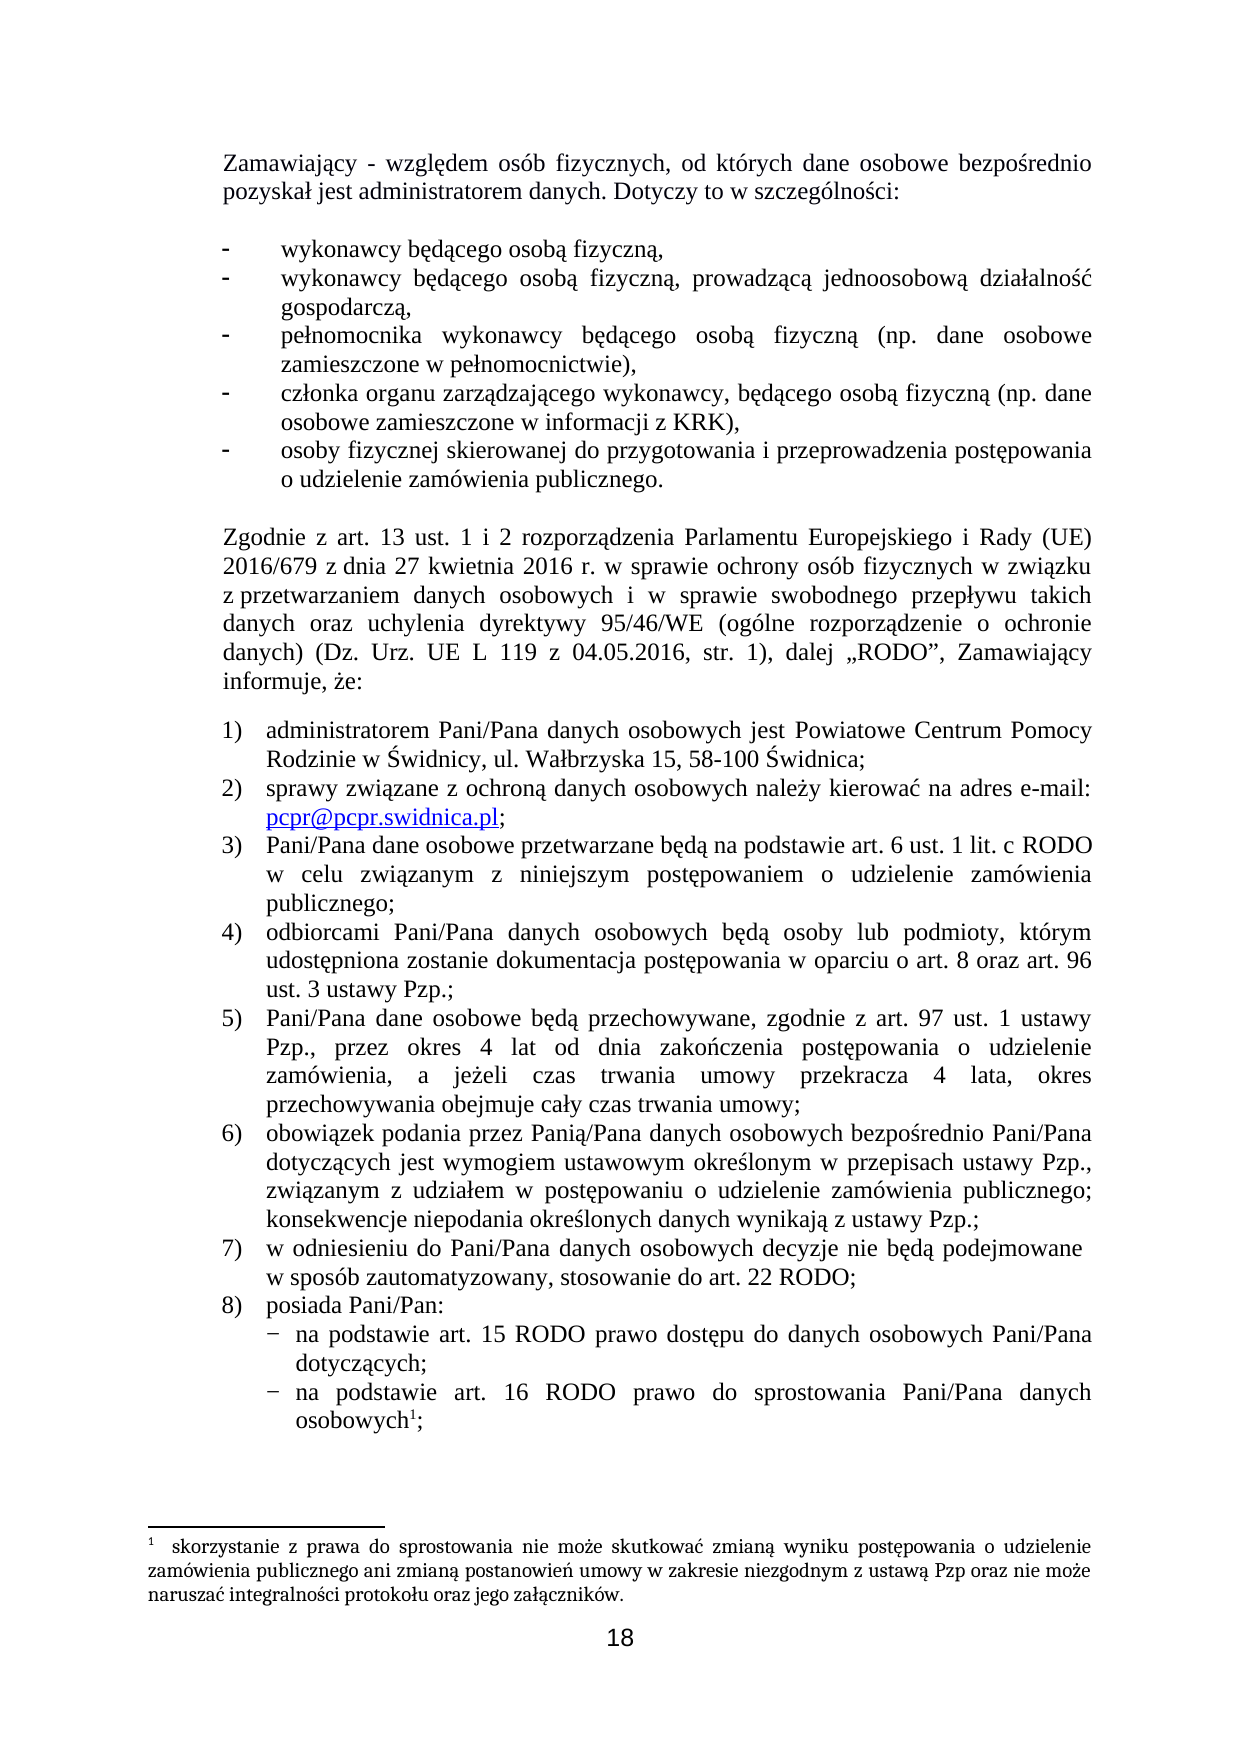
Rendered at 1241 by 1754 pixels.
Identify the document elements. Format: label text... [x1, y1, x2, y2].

list na podstawie art. 15 RODO prawo dostępu do danych osobowych Pani/Pana dotyczących; [266, 1319, 1093, 1377]
list osoby fizycznej skierowanej do przygotowania i przeprowadzenia postępowania o udzielenie zamówienia publicznego. [221, 436, 1093, 493]
list wykonawcy będącego osobą fizyczną, [221, 234, 1093, 263]
text Zgodnie z art. 13 ust. 1 i 2 rozporządzenia Parlamentu Europejskiego i Rady (UE) 2016/679 z dnia 27 kwietnia 2016 r. w sprawie ochrony osób fizycznych w związku z przetwarzaniem danych osobowych i w sprawie swobodnego przepływu takich danych oraz uchylenia dyrektywy 95/46/WE (ogólne rozporządzenie o ochronie danych) (Dz. Urz. UE L 119 z 04.05.2016, str. 1), dalej „RODO”, Zamawiający informuje, że: [223, 522, 1093, 695]
list w odniesieniu do Pani/Pana danych osobowych decyzje nie będą podejmowane w sposób zautomatyzowany, stosowanie do art. 22 RODO; [221, 1233, 1093, 1291]
list administratorem Pani/Pana danych osobowych jest Powiatowe Centrum Pomocy Rodzinie w Świdnicy, ul. Wałbrzyska 15, 58-100 Świdnica; [221, 716, 1093, 773]
list pełnomocnika wykonawcy będącego osobą fizyczną (np. dane osobowe zamieszczone w pełnomocnictwie), [221, 321, 1093, 378]
list na podstawie art. 16 RODO prawo do sprostowania Pani/Pana danych osobowych; [266, 1377, 1093, 1434]
list Pani/Pana dane osobowe będą przechowywane, zgodnie z art. 97 ust. 1 ustawy Pzp., przez okres 4 lat od dnia zakończenia postępowania o udzielenie zamówienia, a jeżeli czas trwania umowy przekracza 4 lata, okres przechowywania obejmuje cały czas trwania umowy; [221, 1003, 1093, 1118]
list posiada Pani/Pan: [221, 1291, 1093, 1319]
text Zamawiający - względem osób fizycznych, od których dane osobowe bezpośrednio pozyskał jest administratorem danych. Dotyczy to w szczególności: [223, 148, 1093, 205]
list odbiorcami Pani/Pana danych osobowych będą osoby lub podmioty, którym udostępniona zostanie dokumentacja postępowania w oparciu o art. 8 oraz art. 96 ust. 3 ustawy Pzp.; [221, 917, 1093, 1003]
list członka organu zarządzającego wykonawcy, będącego osobą fizyczną (np. dane osobowe zamieszczone w informacji z KRK), [221, 378, 1093, 436]
list Pani/Pana dane osobowe przetwarzane będą na podstawie art. 6 ust. 1 lit. c RODO w celu związanym z niniejszym postępowaniem o udzielenie zamówienia publicznego; [221, 831, 1093, 917]
list wykonawcy będącego osobą fizyczną, prowadzącą jednoosobową działalność gospodarczą, [221, 263, 1093, 321]
list obowiązek podania przez Panią/Pana danych osobowych bezpośrednio Pani/Pana dotyczących jest wymogiem ustawowym określonym w przepisach ustawy Pzp., związanym z udziałem w postępowaniu o udzielenie zamówienia publicznego; konsekwencje niepodania określonych danych wynikają z ustawy Pzp.; [221, 1118, 1093, 1233]
list sprawy związane z ochroną danych osobowych należy kierować na adres e-mail: pcpr@pcpr.swidnica.pl; [221, 773, 1093, 831]
